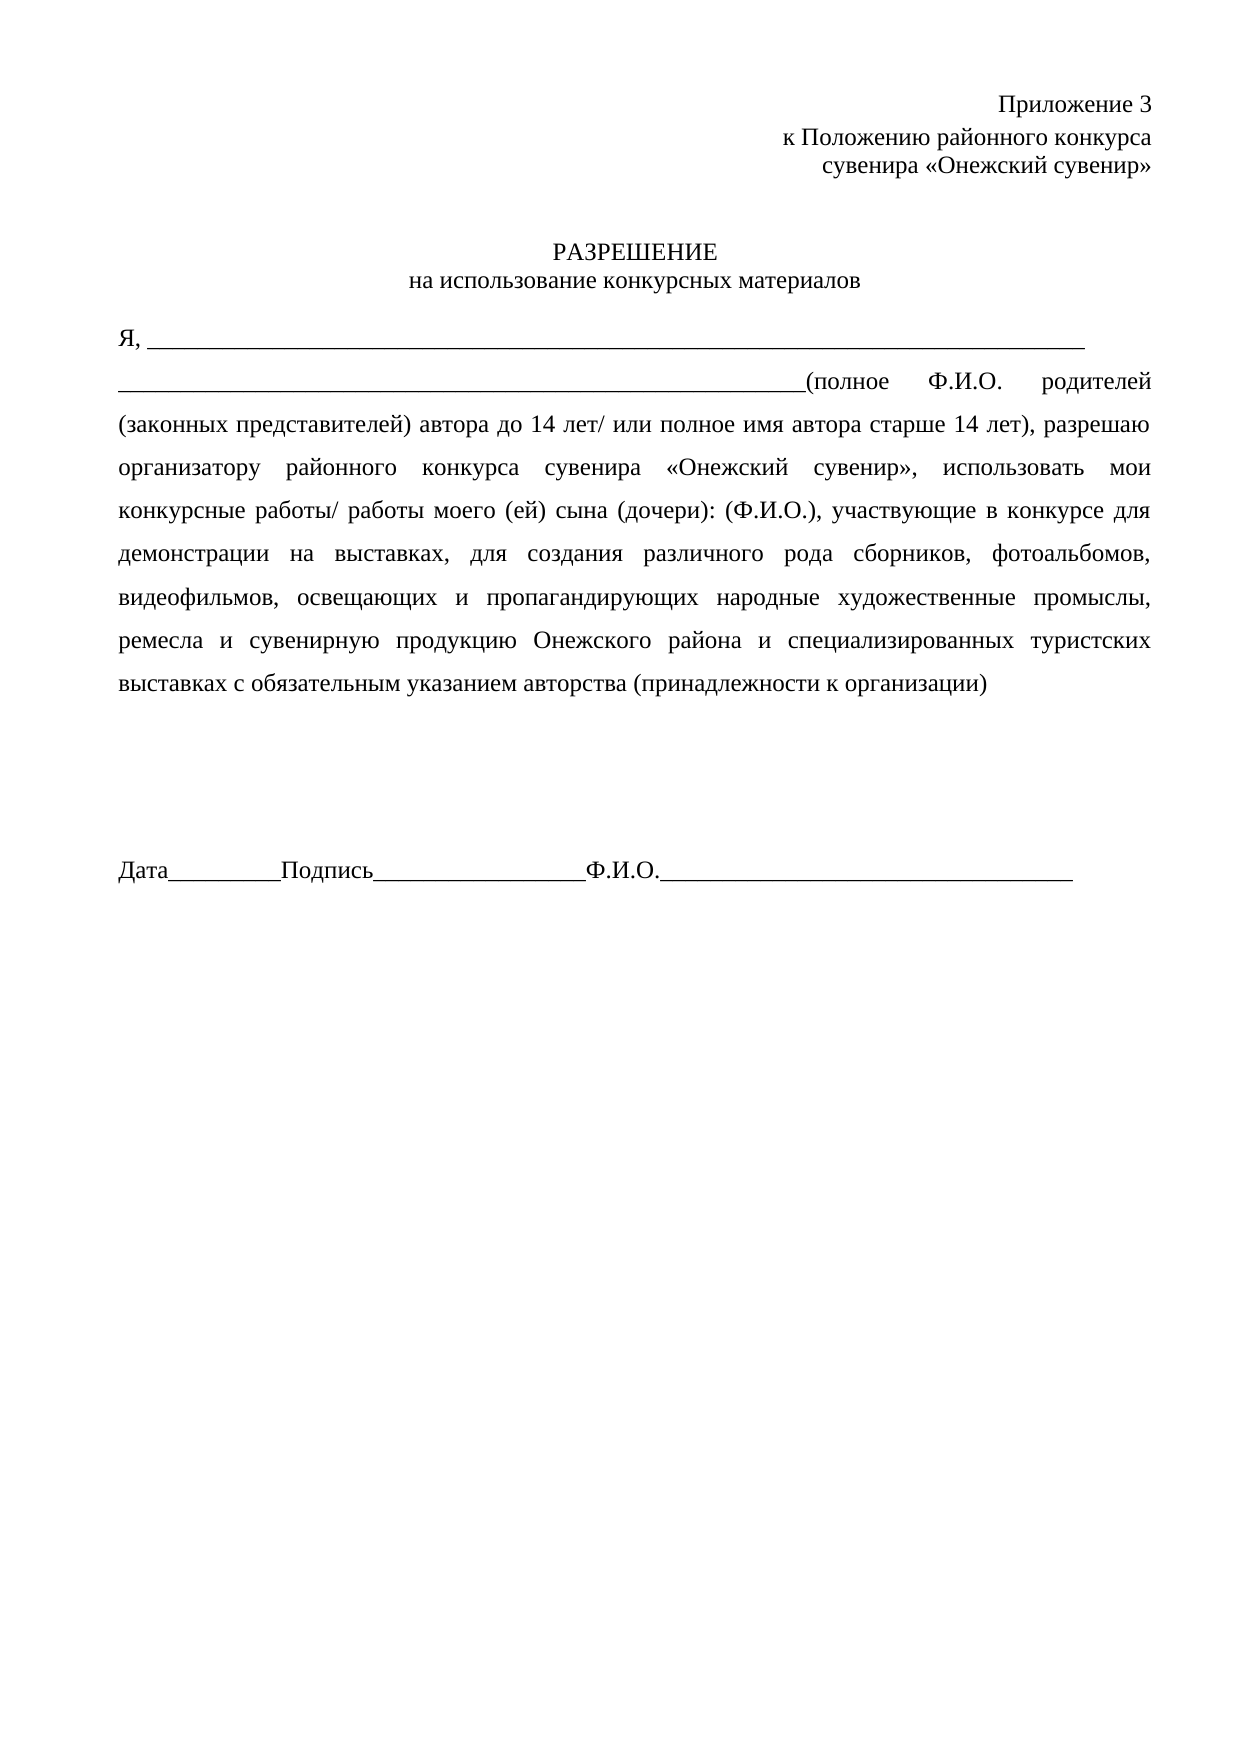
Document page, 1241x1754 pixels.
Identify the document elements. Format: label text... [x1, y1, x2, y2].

text сувенира «Онежский сувенир» [118, 150, 1152, 179]
text Я, ___________________________________________________________________________ [118, 323, 1152, 352]
text Приложение 3 [118, 89, 1152, 117]
text _______________________________________________________(полное Ф.И.О. родителей (законных представителей) автора до 14 лет/ или полное имя автора старше 14 лет), разрешаю организатору районного конкурса сувенира «Онежский сувенир», использовать мои конкурсные работы/ работы моего (ей) сына (дочери): (Ф.И.О.), участвующие в конкурсе для демонстрации на выставках, для создания различного рода сборников, фотоальбомов, видеофильмов, освещающих и пропагандирующих народные художественные промыслы, ремесла и сувенирную продукцию Онежского района и специализированных туристских выставках с обязательным указанием авторства (принадлежности к организации) [118, 366, 1152, 697]
text РАЗРЕШЕНИЕ [118, 237, 1152, 265]
text Дата_________Подпись_________________Ф.И.О._________________________________ [118, 855, 1152, 883]
text на использование конкурсных материалов [118, 265, 1152, 294]
text к Положению районного конкурса [118, 122, 1152, 150]
